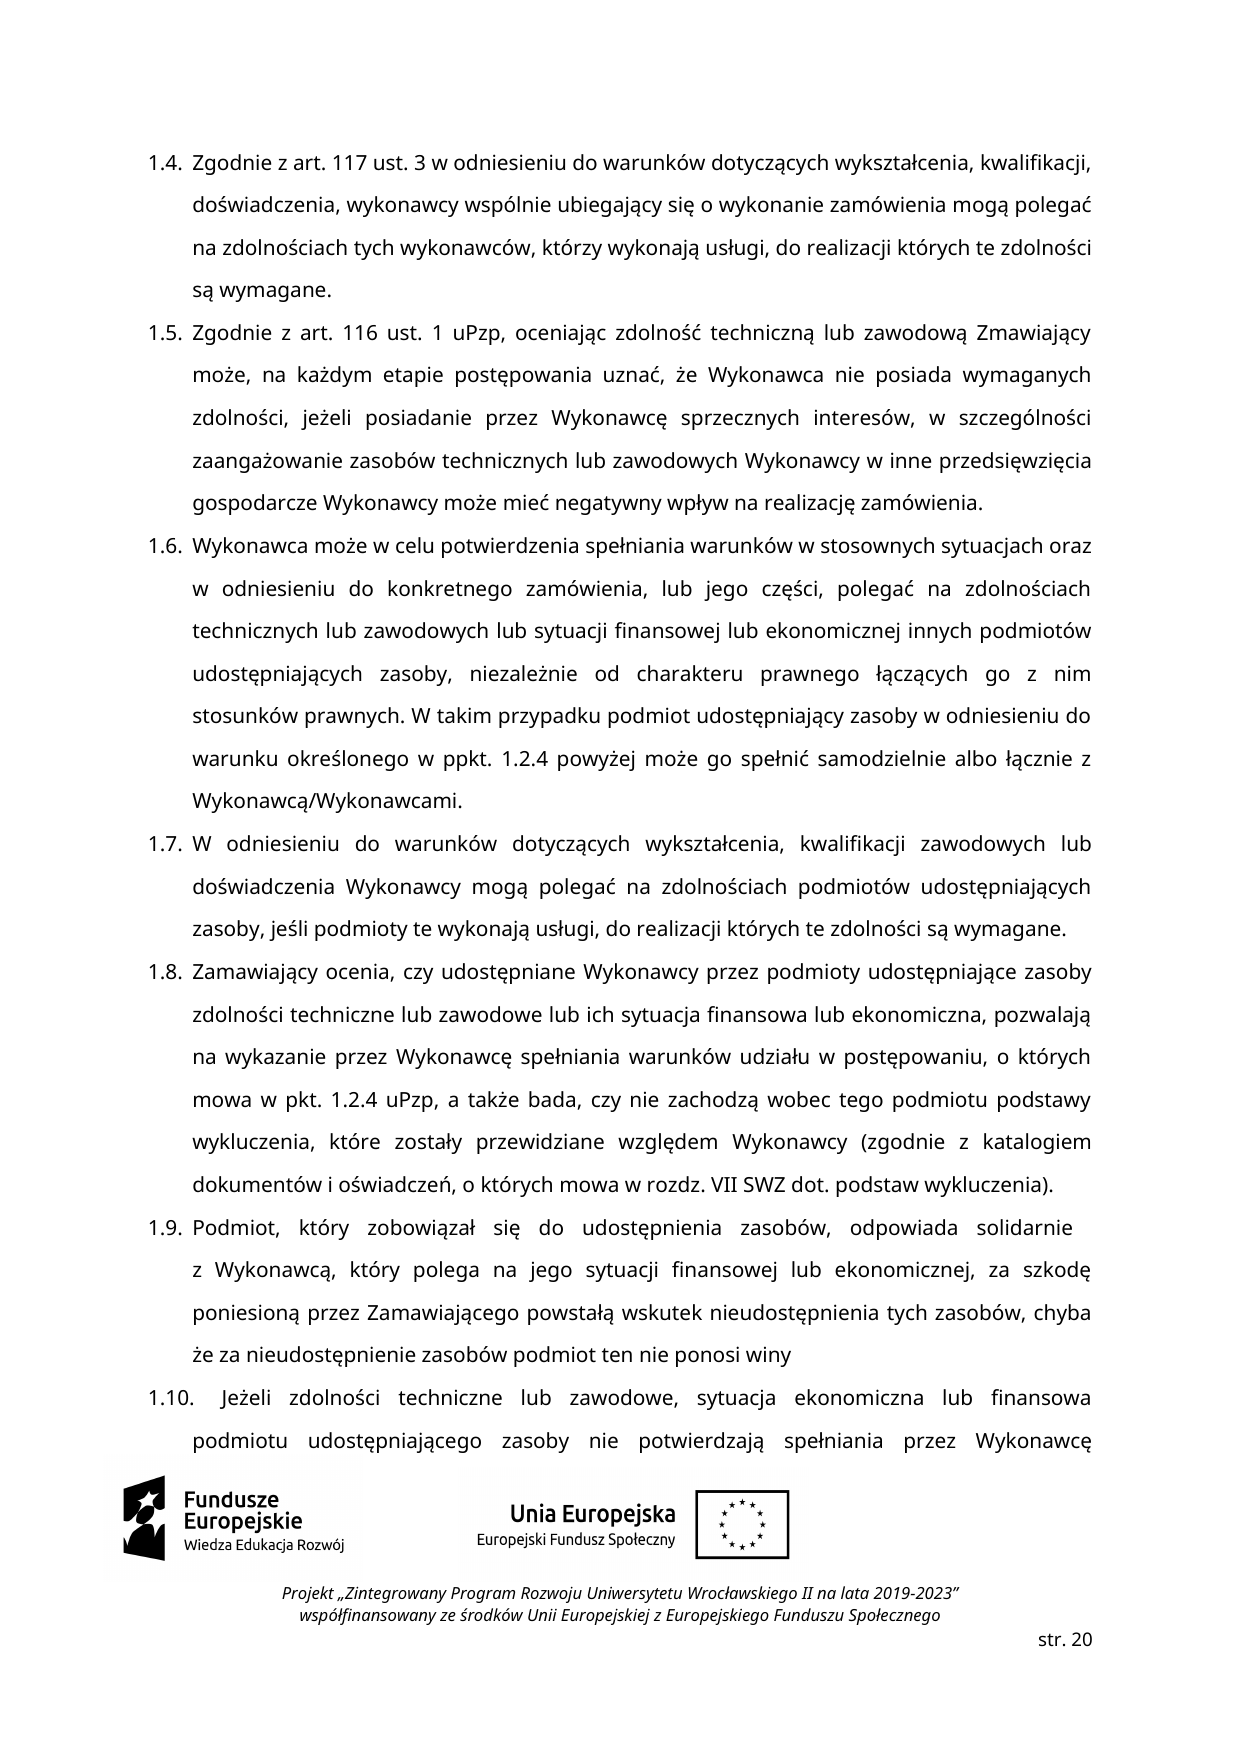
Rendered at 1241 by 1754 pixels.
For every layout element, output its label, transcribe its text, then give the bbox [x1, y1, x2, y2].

list Zgodnie z art. 116 ust. 1 uPzp, oceniając zdolność techniczną lub zawodową Zmawiający może, na każdym etapie postępowania uznać, że Wykonawca nie posiada wymaganych zdolności, jeżeli posiadanie przez Wykonawcę sprzecznych interesów, w szczególności zaangażowanie zasobów technicznych lub zawodowych Wykonawcy w inne przedsięwzięcia gospodarcze Wykonawcy może mieć negatywny wpływ na realizację zamówienia. [148, 318, 1093, 517]
list Zgodnie z art. 117 ust. 3 w odniesieniu do warunków dotyczących wykształcenia, kwalifikacji, doświadczenia, wykonawcy wspólnie ubiegający się o wykonanie zamówienia mogą polegać na zdolnościach tych wykonawców, którzy wykonają usługi, do realizacji których te zdolności są wymagane. [148, 148, 1093, 304]
list Wykonawca może w celu potwierdzenia spełniania warunków w stosownych sytuacjach oraz w odniesieniu do konkretnego zamówienia, lub jego części, polegać na zdolnościach technicznych lub zawodowych lub sytuacji finansowej lub ekonomicznej innych podmiotów udostępniających zasoby, niezależnie od charakteru prawnego łączących go z nim stosunków prawnych. W takim przypadku podmiot udostępniający zasoby w odniesieniu do warunku określonego w ppkt. 1.2.4 powyżej może go spełnić samodzielnie albo łącznie z Wykonawcą/Wykonawcami. [148, 531, 1093, 815]
picture [457, 1467, 810, 1582]
list Zamawiający ocenia, czy udostępniane Wykonawcy przez podmioty udostępniające zasoby zdolności techniczne lub zawodowe lub ich sytuacja finansowa lub ekonomiczna, pozwalają na wykazanie przez Wykonawcę spełniania warunków udziału w postępowaniu, o których mowa w pkt. 1.2.4 uPzp, a także bada, czy nie zachodzą wobec tego podmiotu podstawy wykluczenia, które zostały przewidziane względem Wykonawcy (zgodnie z katalogiem dokumentów i oświadczeń, o których mowa w rozdz. VII SWZ dot. podstaw wykluczenia). [148, 957, 1093, 1198]
list W odniesieniu do warunków dotyczących wykształcenia, kwalifikacji zawodowych lub doświadczenia Wykonawcy mogą polegać na zdolnościach podmiotów udostępniających zasoby, jeśli podmioty te wykonają usługi, do realizacji których te zdolności są wymagane. [148, 829, 1093, 943]
picture [103, 1454, 364, 1582]
list Podmiot, który zobowiązał się do udostępnienia zasobów, odpowiada solidarnie z Wykonawcą, który polega na jego sytuacji finansowej lub ekonomicznej, za szkodę poniesioną przez Zamawiającego powstałą wskutek nieudostępnienia tych zasobów, chyba że za nieudostępnienie zasobów podmiot ten nie ponosi winy [148, 1213, 1093, 1369]
